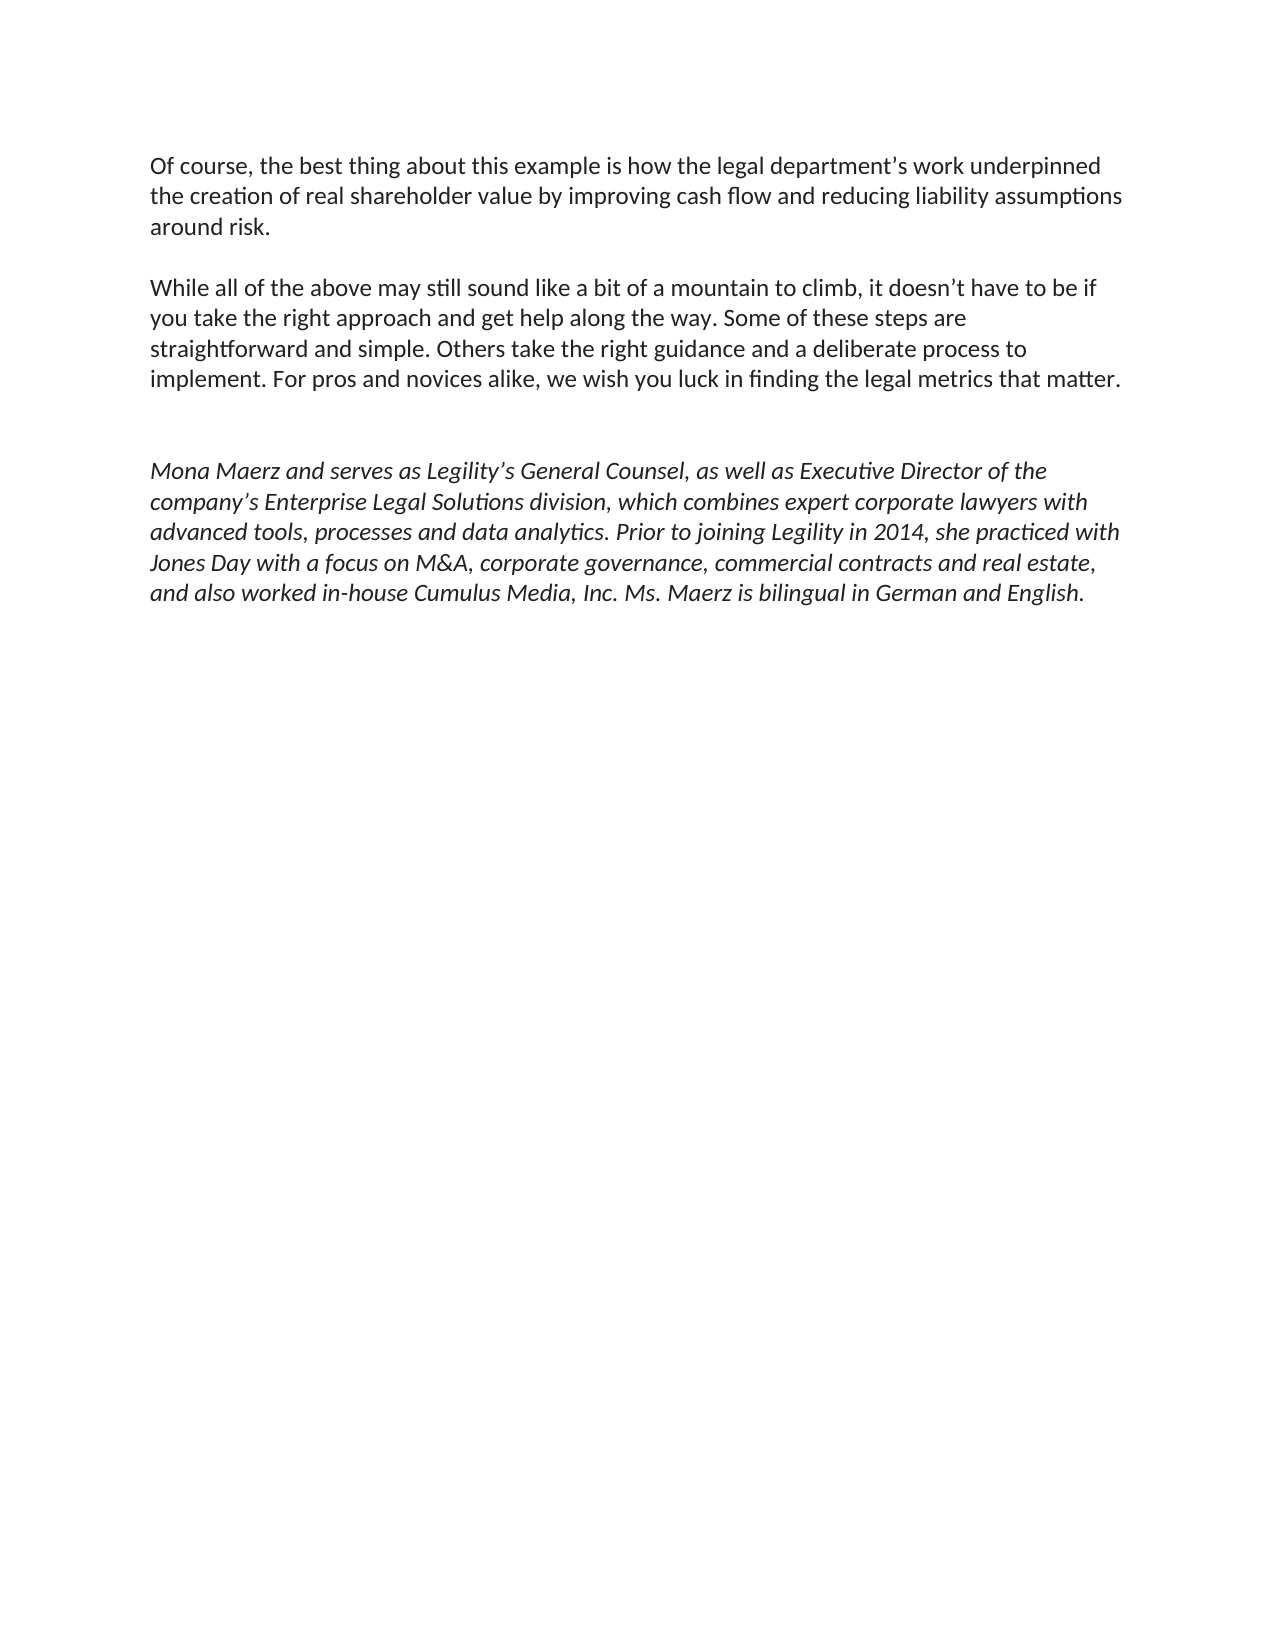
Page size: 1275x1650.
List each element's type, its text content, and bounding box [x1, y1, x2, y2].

text Of course, the best thing about this example is how the legal department’s work underpinned the creation of real shareholder value by improving cash flow and reducing liability assumptions around risk. [150, 150, 1125, 242]
text Mona Maerz and serves as Legility’s General Counsel, as well as Executive Director of the company’s Enterprise Legal Solutions division, which combines expert corporate lawyers with advanced tools, processes and data analytics. Prior to joining Legility in 2014, she practiced with Jones Day with a focus on M&A, corporate governance, commercial contracts and real estate, and also worked in-house Cumulus Media, Inc. Ms. Maerz is bilingual in German and English. [150, 455, 1125, 608]
text While all of the above may still sound like a bit of a mountain to climb, it doesn’t have to be if you take the right approach and get help along the way. Some of these steps are straightforward and simple. Others take the right guidance and a deliberate process to implement. For pros and novices alike, we wish you luck in finding the legal metrics that matter. [150, 272, 1125, 394]
